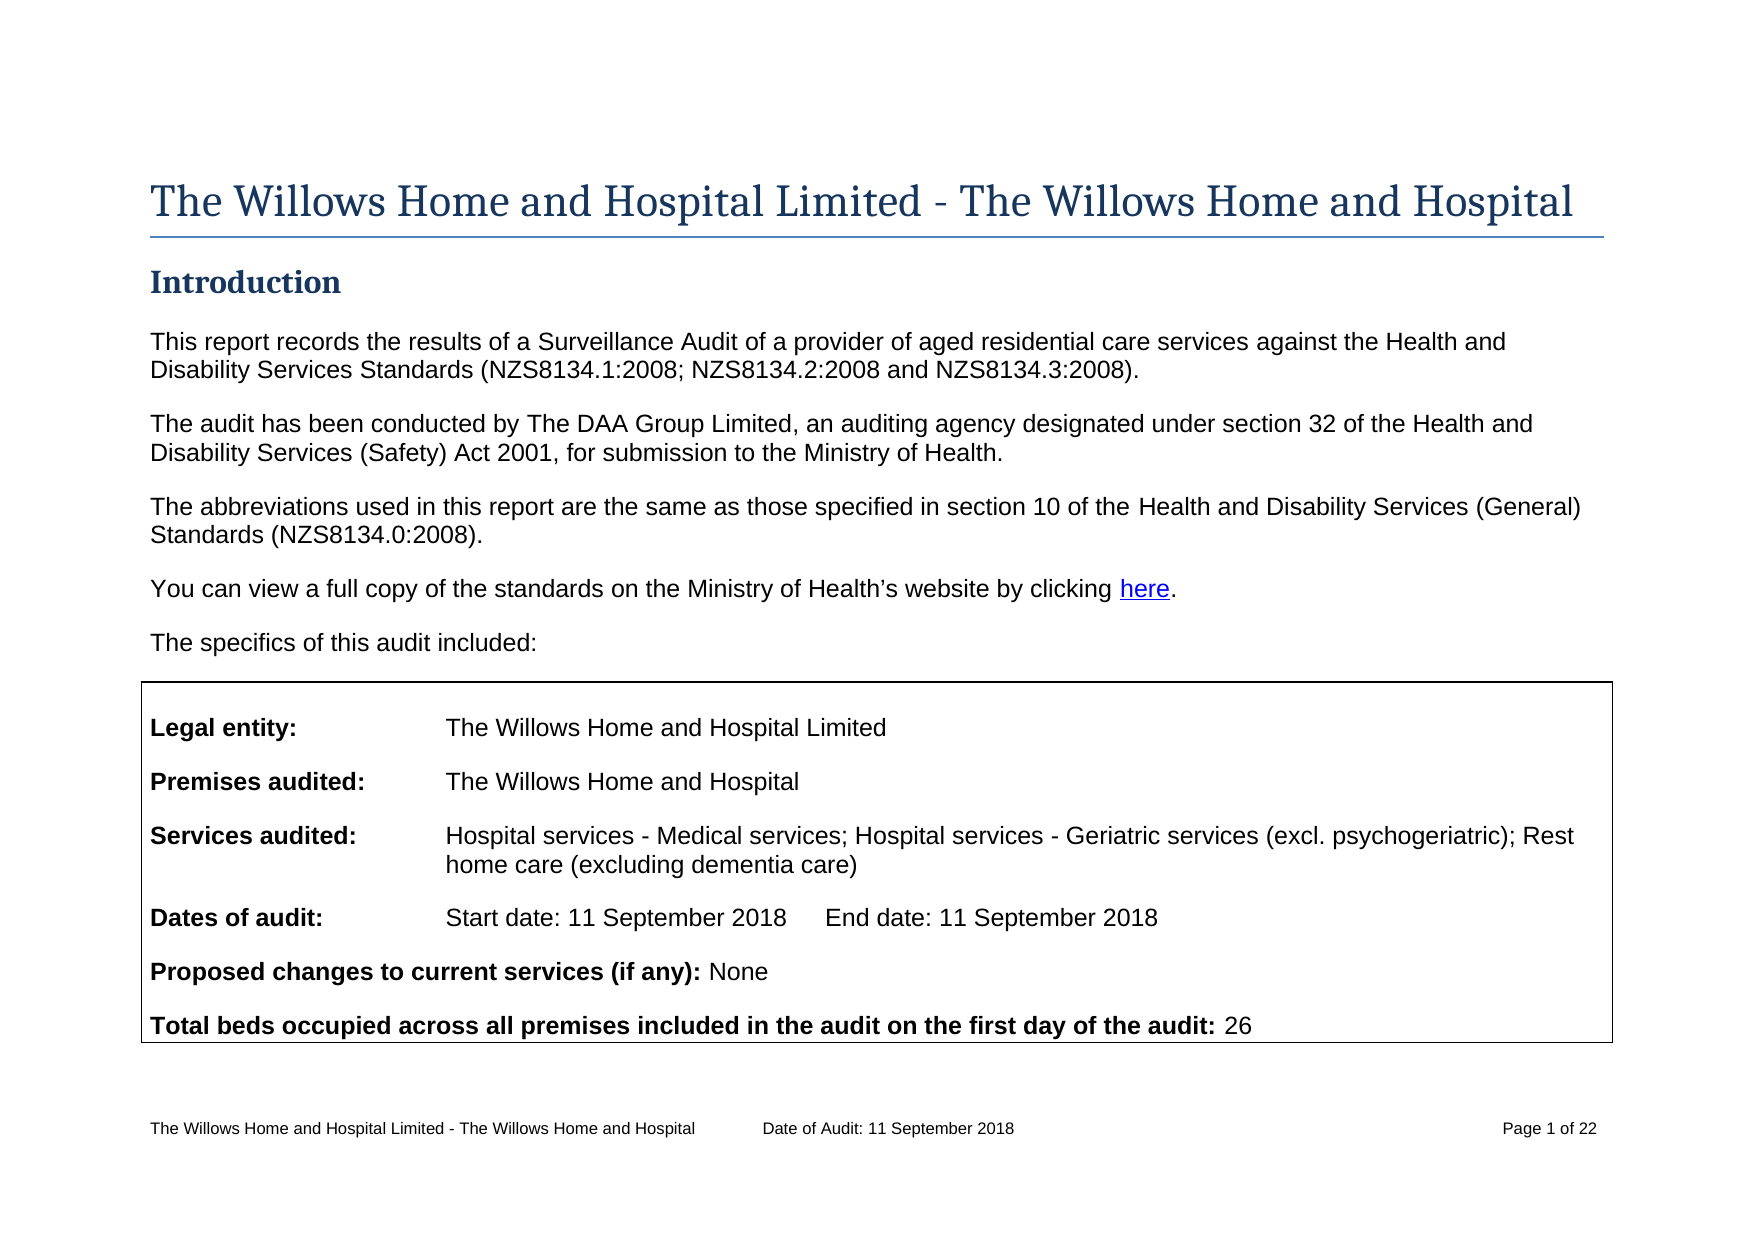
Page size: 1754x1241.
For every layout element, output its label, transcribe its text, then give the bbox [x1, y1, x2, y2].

text This report records the results of a Surveillance Audit of a provider of aged residential care services against the Health and Disability Services Standards (NZS8134.1:2008; NZS8134.2:2008 and NZS8134.3:2008). [150, 326, 1604, 384]
text The specifics of this audit included: [150, 628, 1604, 656]
text Legal entity: The Willows Home and Hospital Limited [150, 713, 1604, 742]
subtitle Introduction [150, 263, 1604, 301]
text You can view a full copy of the standards on the Ministry of Health’s website by clicking here. [150, 574, 1604, 603]
text The abbreviations used in this report are the same as those specified in section 10 of the Health and Disability Services (General) Standards (NZS8134.0:2008). [150, 491, 1604, 549]
text Premises audited: The Willows Home and Hospital [142, 764, 1612, 796]
text Proposed changes to current services (if any): None [142, 954, 1612, 986]
text Services audited: Hospital services - Medical services; Hospital services - Geriatric services (excl. psychogeriatric); Rest home care (excluding dementia care) [142, 818, 1612, 878]
text Dates of audit: Start date: 11 September 2018 End date: 11 September 2018 [142, 900, 1612, 932]
subtitle The Willows Home and Hospital Limited - The Willows Home and Hospital [150, 175, 1604, 236]
text Total beds occupied across all premises included in the audit on the first day of the audit: 26 [142, 1008, 1612, 1042]
text The audit has been conducted by The DAA Group Limited, an auditing agency designated under section 32 of the Health and Disability Services (Safety) Act 2001, for submission to the Ministry of Health. [150, 409, 1604, 466]
